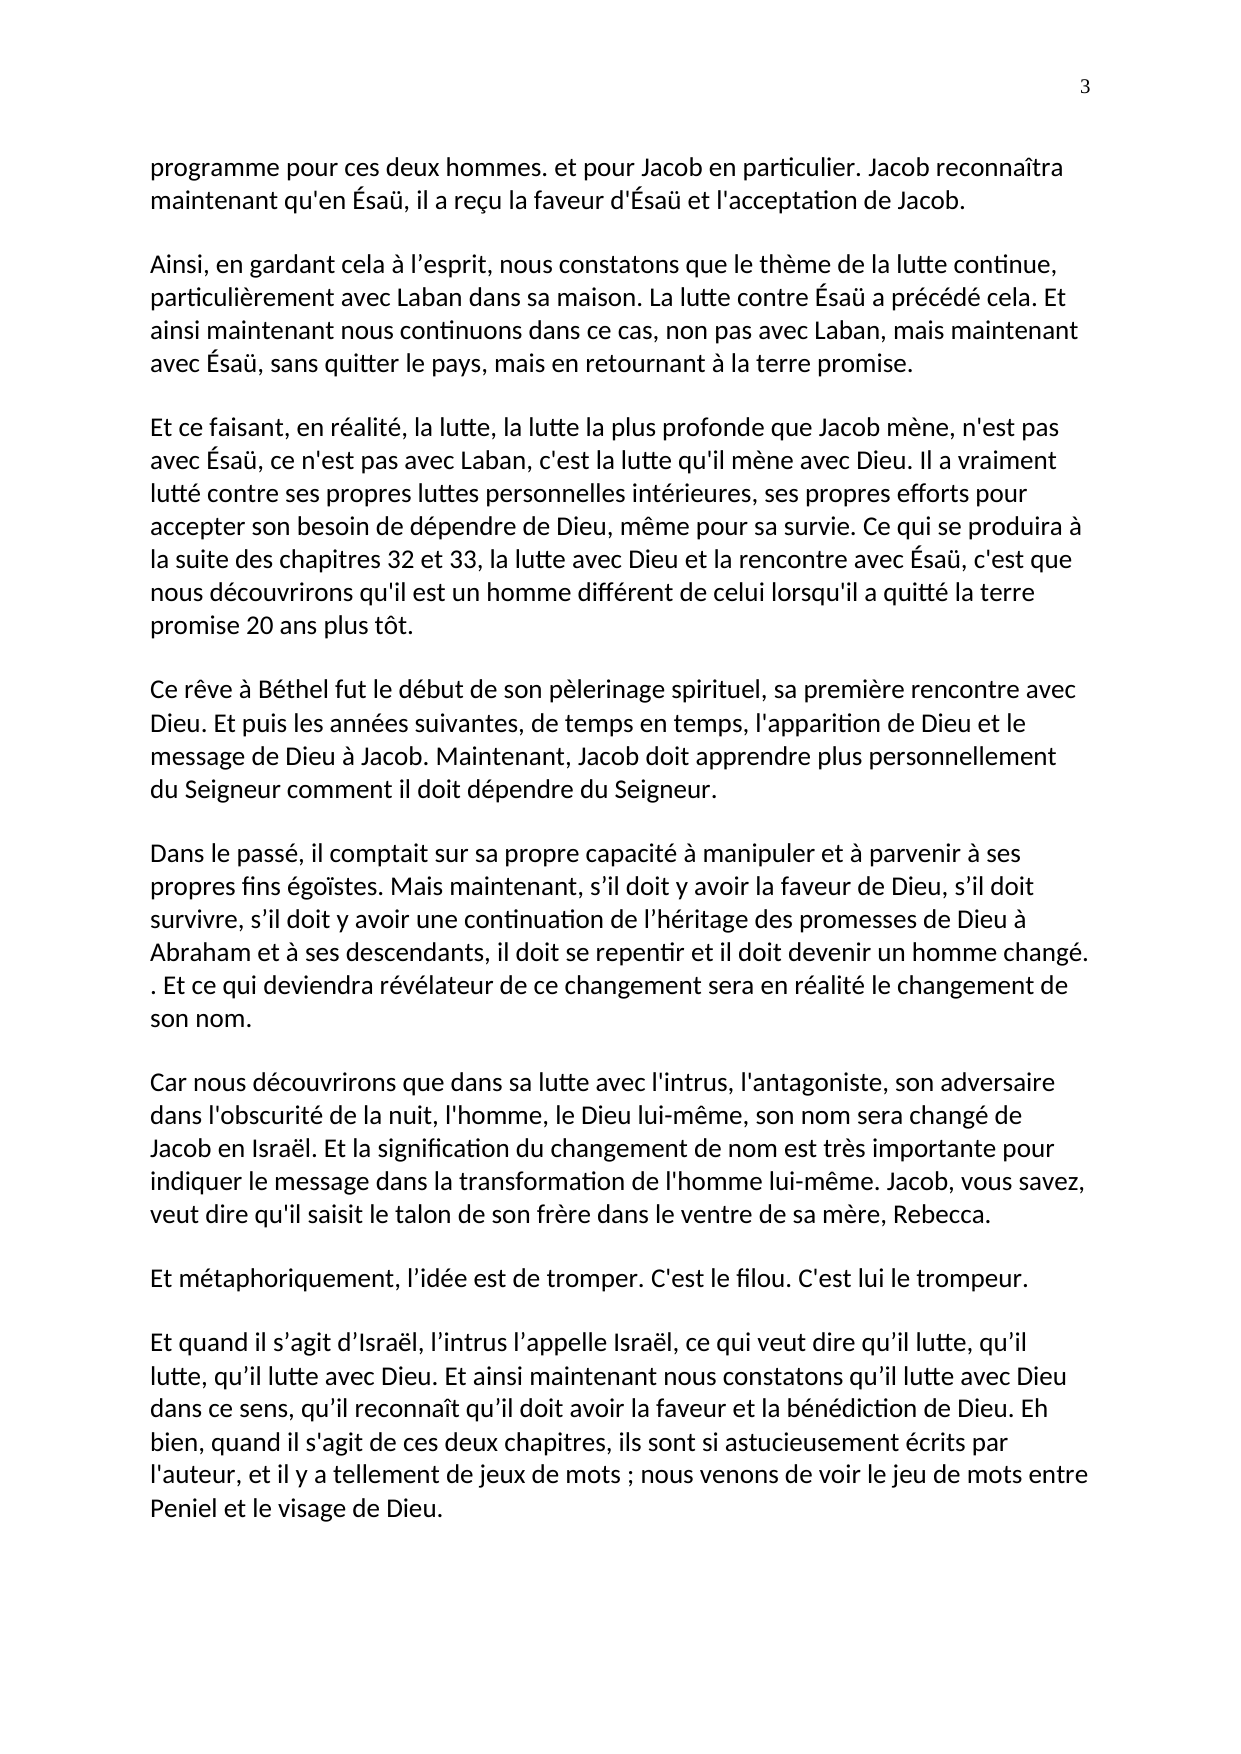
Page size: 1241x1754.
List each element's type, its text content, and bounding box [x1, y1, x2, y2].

text Et ce faisant, en réalité, la lutte, la lutte la plus profonde que Jacob mène, n'est pas avec Ésaü, ce n'est pas avec Laban, c'est la lutte qu'il mène avec Dieu. Il a vraiment lutté contre ses propres luttes personnelles intérieures, ses propres efforts pour accepter son besoin de dépendre de Dieu, même pour sa survie. Ce qui se produira à la suite des chapitres 32 et 33, la lutte avec Dieu et la rencontre avec Ésaü, c'est que nous découvrirons qu'il est un homme différent de celui lorsqu'il a quitté la terre promise 20 ans plus tôt. [150, 410, 1090, 642]
text Car nous découvrirons que dans sa lutte avec l'intrus, l'antagoniste, son adversaire dans l'obscurité de la nuit, l'homme, le Dieu lui-même, son nom sera changé de Jacob en Israël. Et la signification du changement de nom est très importante pour indiquer le message dans la transformation de l'homme lui-même. Jacob, vous savez, veut dire qu'il saisit le talon de son frère dans le ventre de sa mère, Rebecca. [150, 1065, 1090, 1230]
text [150, 150, 1090, 216]
text Ce rêve à Béthel fut le début de son pèlerinage spirituel, sa première rencontre avec Dieu. Et puis les années suivantes, de temps en temps, l'apparition de Dieu et le message de Dieu à Jacob. Maintenant, Jacob doit apprendre plus personnellement du Seigneur comment il doit dépendre du Seigneur. [150, 673, 1090, 805]
text Ainsi, en gardant cela à l’esprit, nous constatons que le thème de la lutte continue, particulièrement avec Laban dans sa maison. La lutte contre Ésaü a précédé cela. Et ainsi maintenant nous continuons dans ce cas, non pas avec Laban, mais maintenant avec Ésaü, sans quitter le pays, mais en retournant à la terre promise. [150, 247, 1090, 379]
text Et quand il s’agit d’Israël, l’intrus l’appelle Israël, ce qui veut dire qu’il lutte, qu’il lutte, qu’il lutte avec Dieu. Et ainsi maintenant nous constatons qu’il lutte avec Dieu dans ce sens, qu’il reconnaît qu’il doit avoir la faveur et la bénédiction de Dieu. Eh bien, quand il s'agit de ces deux chapitres, ils sont si astucieusement écrits par l'auteur, et il y a tellement de jeux de mots ; nous venons de voir le jeu de mots entre Peniel et le visage de Dieu. [150, 1326, 1090, 1524]
text Dans le passé, il comptait sur sa propre capacité à manipuler et à parvenir à ses propres fins égoïstes. Mais maintenant, s’il doit y avoir la faveur de Dieu, s’il doit survivre, s’il doit y avoir une continuation de l’héritage des promesses de Dieu à Abraham et à ses descendants, il doit se repentir et il doit devenir un homme changé. . Et ce qui deviendra révélateur de ce changement sera en réalité le changement de son nom. [150, 836, 1090, 1034]
text Et métaphoriquement, l’idée est de tromper. C'est le filou. C'est lui le trompeur. [150, 1261, 1090, 1294]
